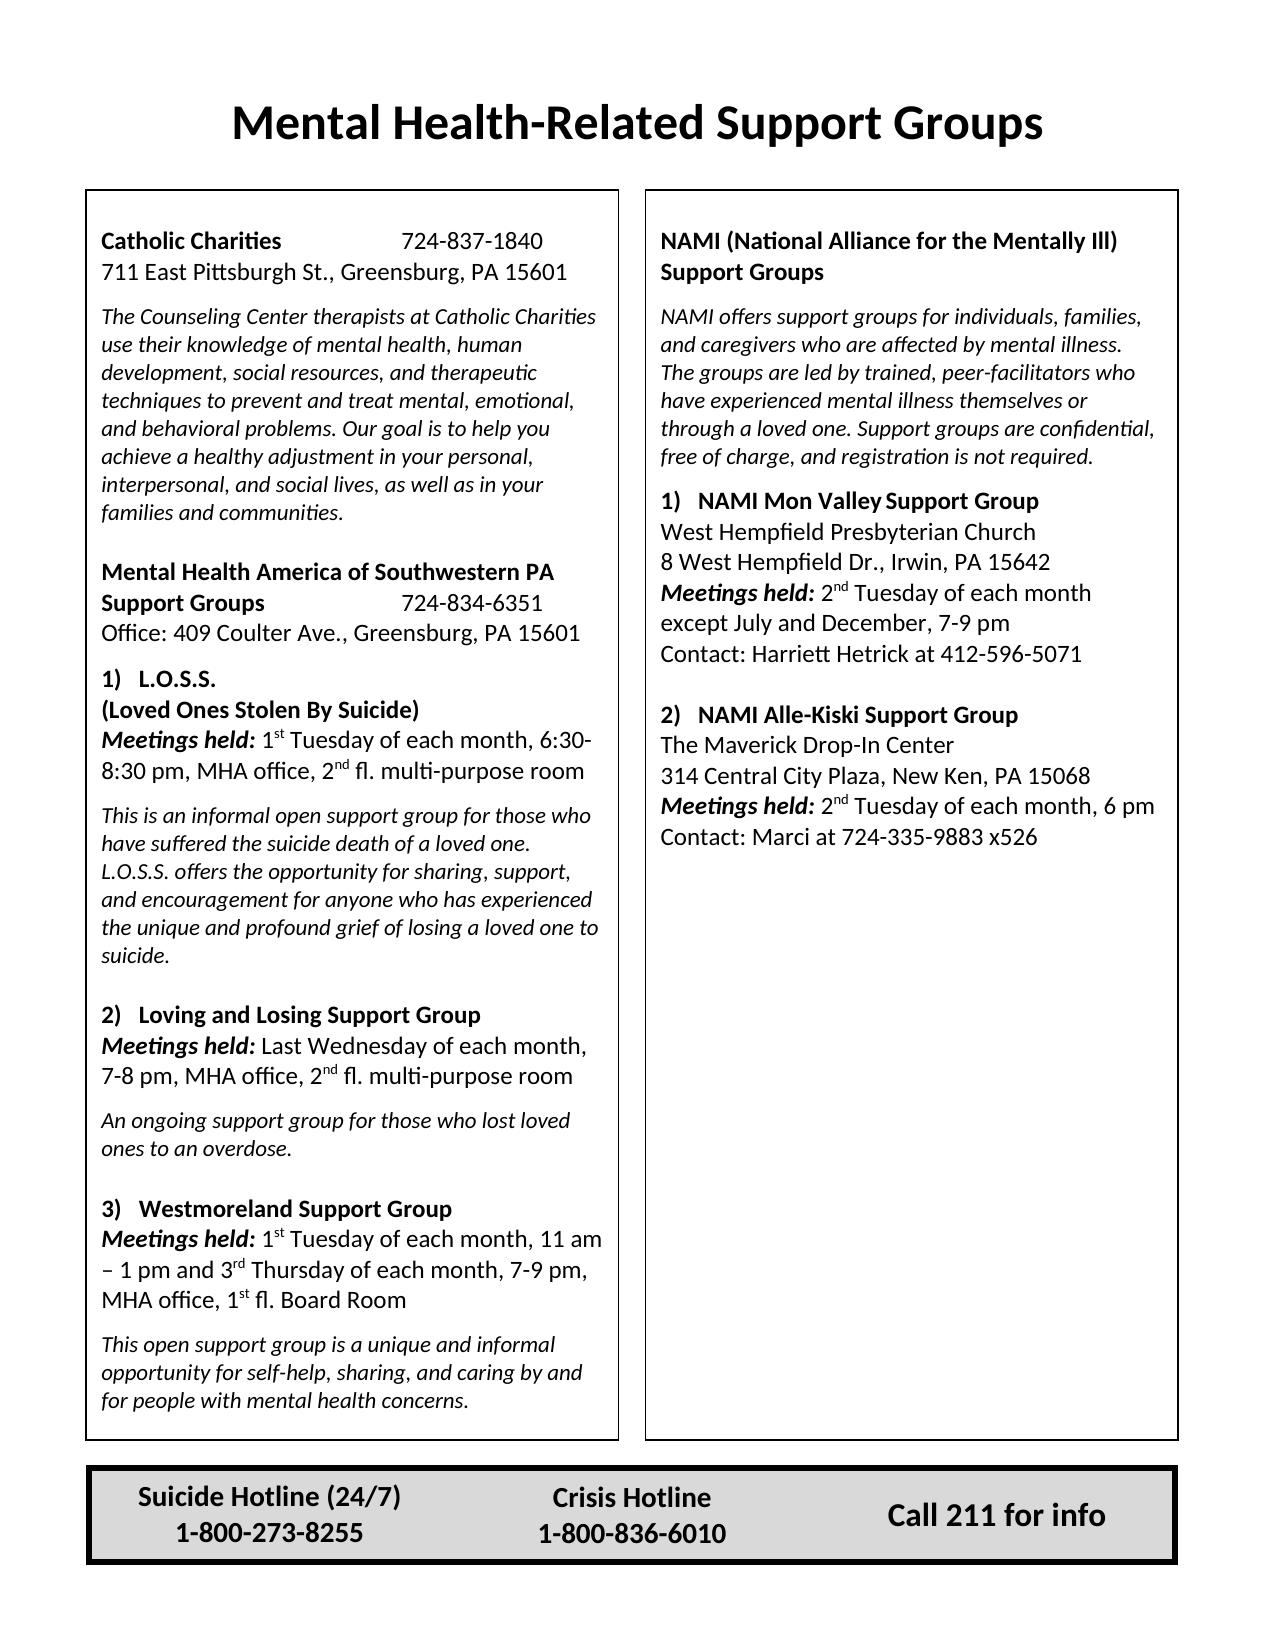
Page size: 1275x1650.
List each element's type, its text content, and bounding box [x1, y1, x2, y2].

text Mental Health-Related Support Groups [75, 91, 1200, 152]
